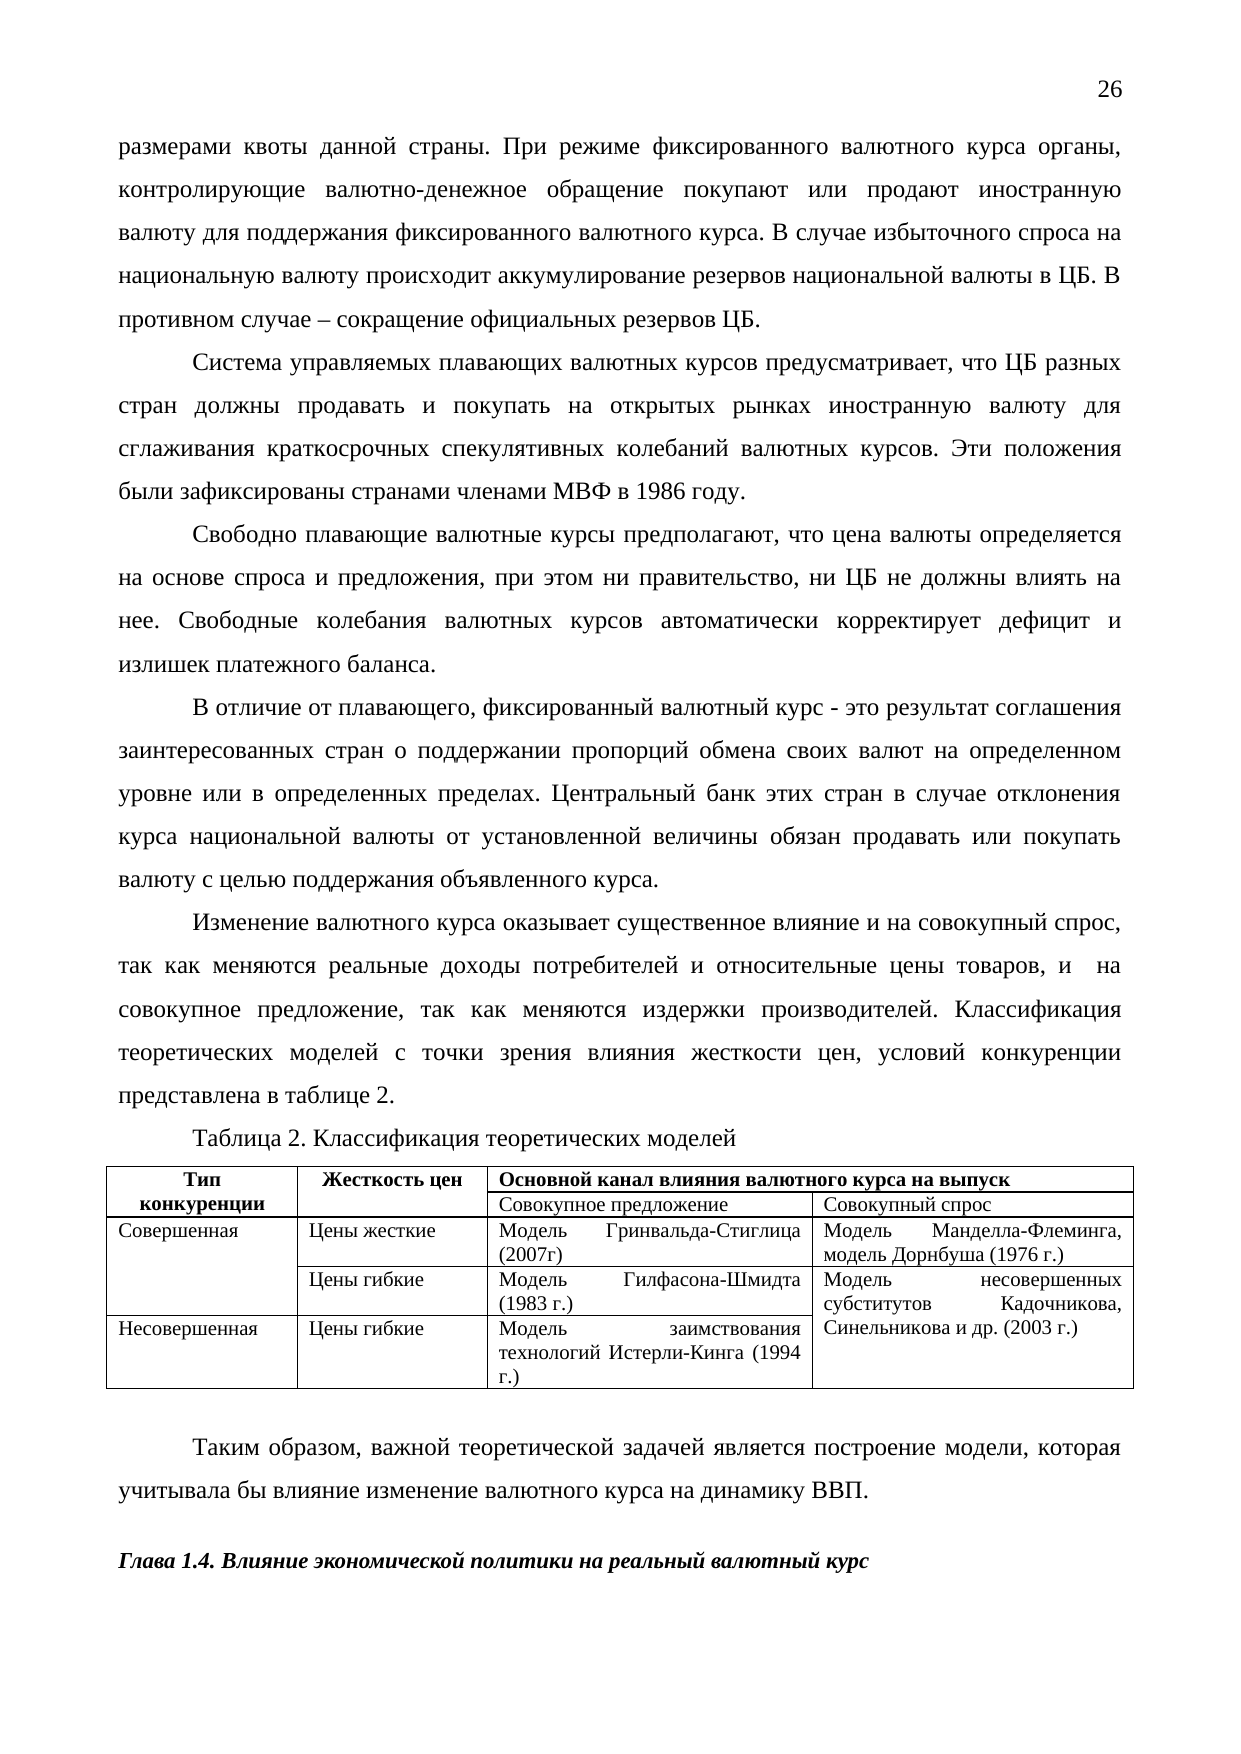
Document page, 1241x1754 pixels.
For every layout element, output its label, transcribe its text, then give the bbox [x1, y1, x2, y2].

table_cell Несовершенная [107, 1316, 297, 1388]
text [118, 131, 1122, 332]
table_header Основной канал влияния валютного курса на выпуск [488, 1167, 1133, 1191]
text Таблица 2. Классификация теоретических моделей [118, 1123, 1122, 1152]
table_cell Цены жесткие [298, 1218, 487, 1266]
table_cell Модель Манделла-Флеминга, модель Дорнбуша (1976 г.) [813, 1218, 1133, 1266]
text Изменение валютного курса оказывает существенное влияние и на совокупный спрос, так как меняются реальные доходы потребителей и относительные цены товаров, и на совокупное предложение, так как меняются издержки производителей. Классификация теоретических моделей с точки зрения влияния жесткости цен, условий конкуренции представлена в таблице 2. [118, 907, 1122, 1109]
text В отличие от плавающего, фиксированный валютный курс - это результат соглашения заинтересованных стран о поддержании пропорций обмена своих валют на определенном уровне или в определенных пределах. Центральный банк этих стран в случае отклонения курса национальной валюты от установленной величины обязан продавать или покупать валюту с целью поддержания объявленного курса. [118, 692, 1122, 893]
table_header Тип конкуренции [107, 1167, 297, 1216]
table_cell Модель заимствования технологий Истерли-Кинга (1994 г.) [488, 1316, 812, 1388]
table_cell Совокупное предложение [488, 1193, 812, 1216]
table_cell Модель Гринвальда-Стиглица (2007г) [488, 1218, 812, 1266]
table_cell Совершенная [107, 1218, 297, 1315]
table_cell Совокупный спрос [813, 1193, 1133, 1216]
text Система управляемых плавающих валютных курсов предусматривает, что ЦБ разных стран должны продавать и покупать на открытых рынках иностранную валюту для сглаживания краткосрочных спекулятивных колебаний валютных курсов. Эти положения были зафиксированы странами членами МВФ в 1986 году. [118, 347, 1122, 505]
table_cell Модель несовершенных субститутов Кадочникова, Синельникова и др. (2003 г.) [813, 1267, 1133, 1388]
table_cell Цены гибкие [298, 1316, 487, 1388]
text Свободно плавающие валютные курсы предполагают, что цена валюты определяется на основе спроса и предложения, при этом ни правительство, ни ЦБ не должны влиять на нее. Свободные колебания валютных курсов автоматически корректирует дефицит и излишек платежного баланса. [118, 519, 1122, 677]
text Глава 1.4. Влияние экономической политики на реальный валютный курс [118, 1548, 1122, 1574]
text Таким образом, важной теоретической задачей является построение модели, которая учитывала бы влияние изменение валютного курса на динамику ВВП. [118, 1432, 1122, 1504]
table_cell Цены гибкие [298, 1267, 487, 1315]
table_cell Модель Гилфасона-Шмидта (1983 г.) [488, 1267, 812, 1315]
table_header Жесткость цен [298, 1167, 487, 1216]
